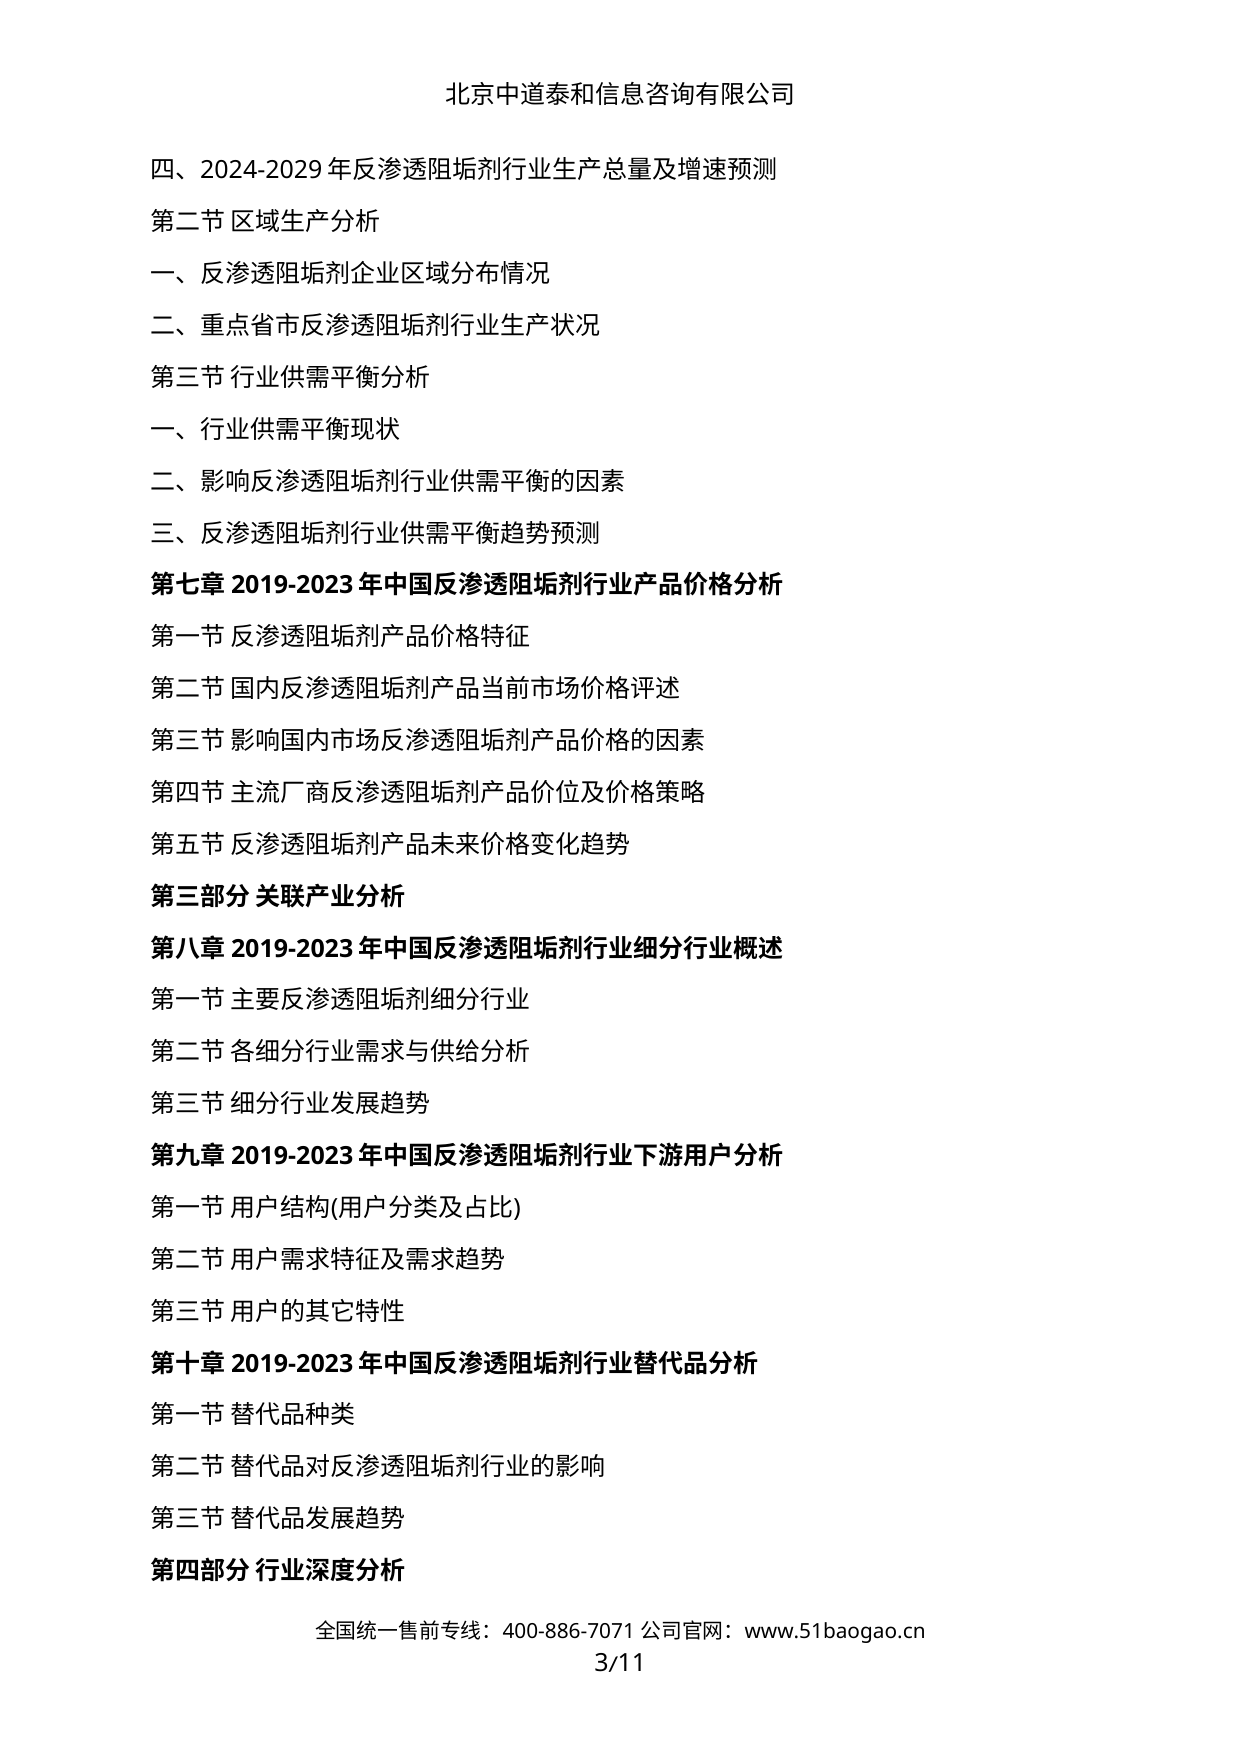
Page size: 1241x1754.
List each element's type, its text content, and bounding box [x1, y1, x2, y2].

text 第八章 2019-2023年中国反渗透阻垢剂行业细分行业概述 [150, 928, 1090, 964]
text 一、反渗透阻垢剂企业区域分布情况 [150, 254, 1090, 290]
text 第四部分 行业深度分析 [150, 1551, 1090, 1587]
text 第十章 2019-2023年中国反渗透阻垢剂行业替代品分析 [150, 1343, 1090, 1379]
text 第一节 替代品种类 [150, 1395, 1090, 1431]
text 第三节 行业供需平衡分析 [150, 357, 1090, 394]
text 第二节 区域生产分析 [150, 202, 1090, 238]
text 第三节 影响国内市场反渗透阻垢剂产品价格的因素 [150, 721, 1090, 757]
text 四、2024-2029年反渗透阻垢剂行业生产总量及增速预测 [150, 150, 1090, 186]
text 二、影响反渗透阻垢剂行业供需平衡的因素 [150, 461, 1090, 497]
text 第一节 反渗透阻垢剂产品价格特征 [150, 617, 1090, 653]
text 一、行业供需平衡现状 [150, 409, 1090, 446]
text 第二节 各细分行业需求与供给分析 [150, 1032, 1090, 1068]
text 第二节 用户需求特征及需求趋势 [150, 1239, 1090, 1276]
text 第九章 2019-2023年中国反渗透阻垢剂行业下游用户分析 [150, 1136, 1090, 1172]
text 第一节 用户结构(用户分类及占比) [150, 1187, 1090, 1224]
text 第一节 主要反渗透阻垢剂细分行业 [150, 980, 1090, 1016]
text 第二节 国内反渗透阻垢剂产品当前市场价格评述 [150, 669, 1090, 705]
text 三、反渗透阻垢剂行业供需平衡趋势预测 [150, 513, 1090, 549]
text 第二节 替代品对反渗透阻垢剂行业的影响 [150, 1447, 1090, 1483]
text 第三节 细分行业发展趋势 [150, 1084, 1090, 1120]
text 第七章 2019-2023年中国反渗透阻垢剂行业产品价格分析 [150, 565, 1090, 601]
text 第五节 反渗透阻垢剂产品未来价格变化趋势 [150, 824, 1090, 861]
text 第三节 替代品发展趋势 [150, 1499, 1090, 1535]
text 二、重点省市反渗透阻垢剂行业生产状况 [150, 306, 1090, 342]
text 第三部分 关联产业分析 [150, 876, 1090, 912]
text 第三节 用户的其它特性 [150, 1291, 1090, 1327]
text 第四节 主流厂商反渗透阻垢剂产品价位及价格策略 [150, 772, 1090, 809]
